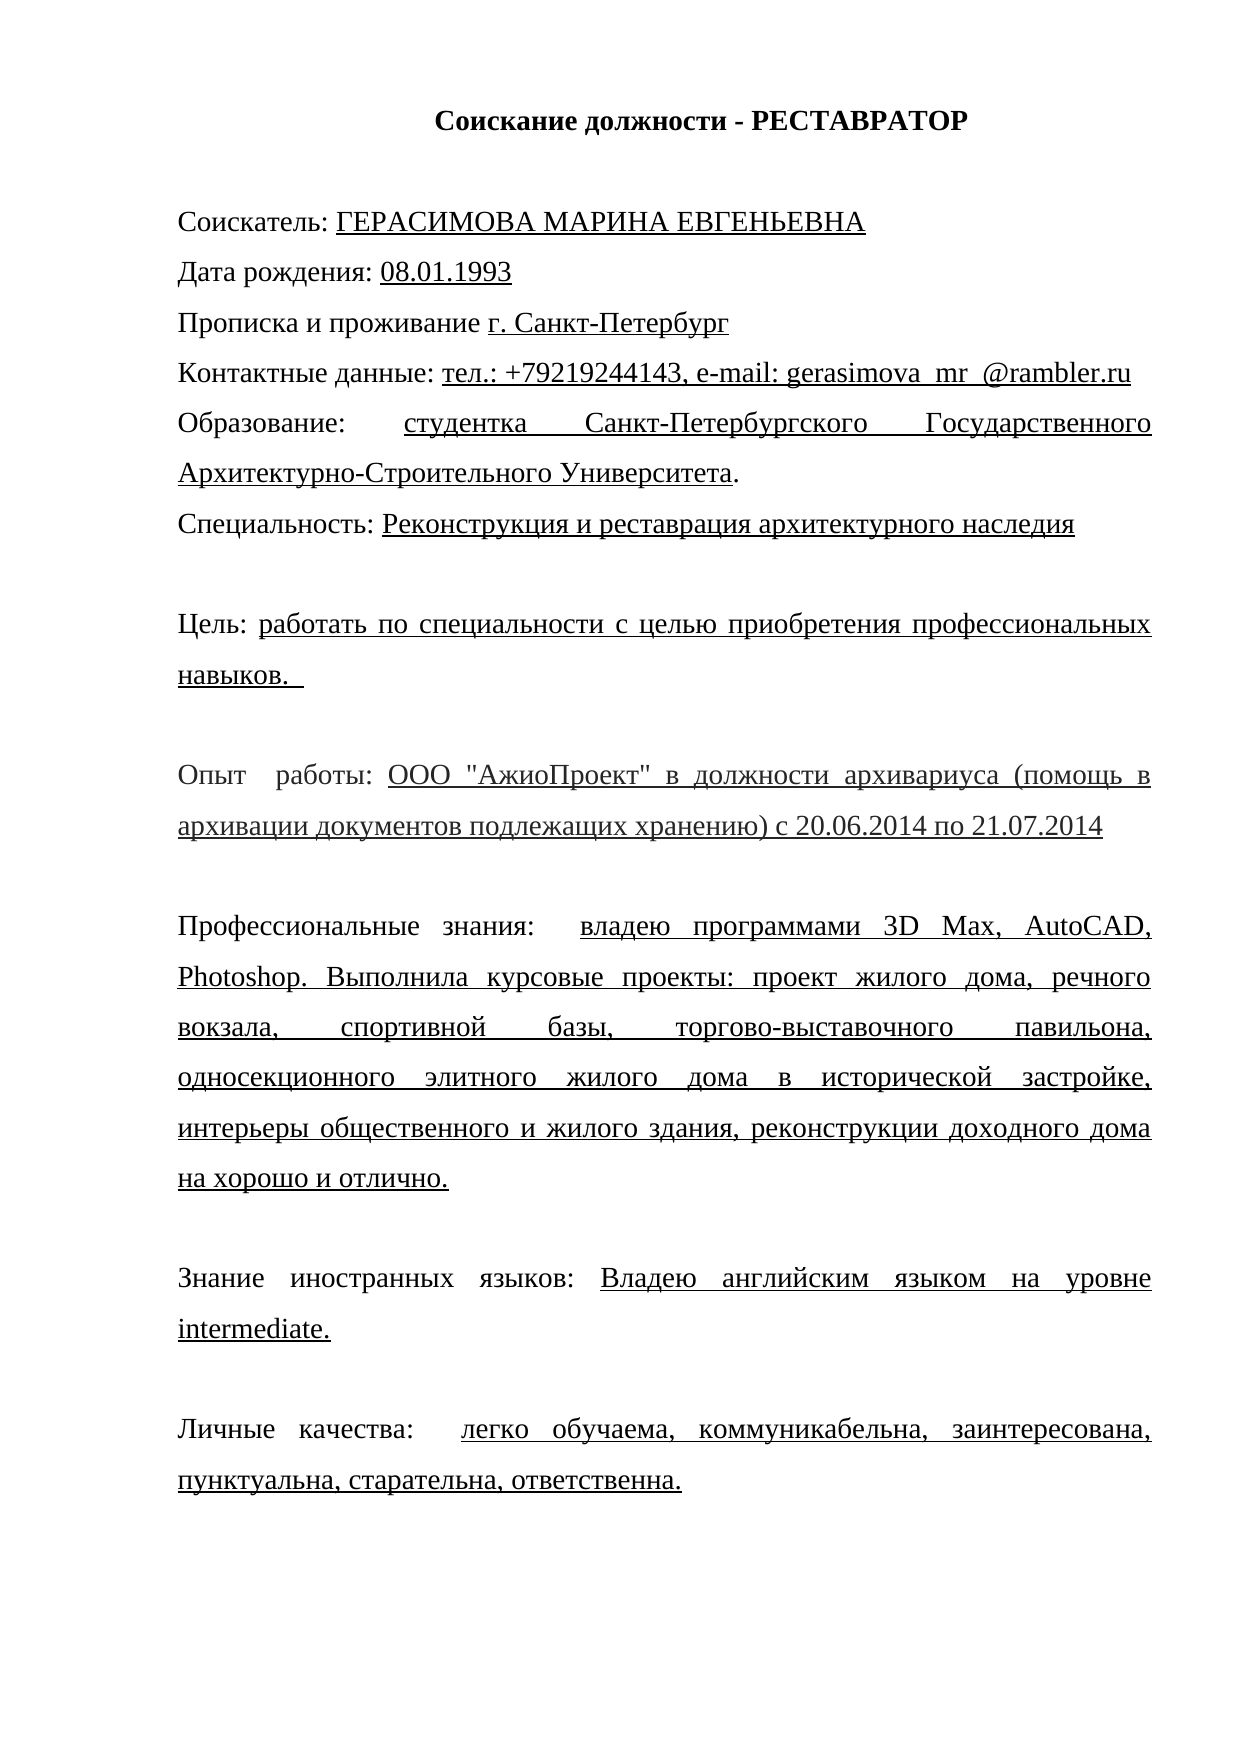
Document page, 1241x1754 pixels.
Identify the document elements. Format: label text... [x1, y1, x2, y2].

text Дата рождения: 08.01.1993 [177, 254, 1152, 288]
text Личные качества: легко обучаема, коммуникабельна, заинтересована, пунктуальна, старательна, ответственна. [177, 1412, 1152, 1495]
text Профессиональные знания: владею программами 3D Max, AutoCAD, Photoshop. Выполнила курсовые проекты: проект жилого дома, речного вокзала, спортивной базы, торгово-выставочного павильона, односекционного элитного жилого дома в исторической застройке, интерьеры общественного и жилого здания, реконструкции доходного дома на хорошо и отлично. [177, 1039, 1152, 1088]
text Образование: студентка Санкт-Петербургского Государственного Архитектурно-Строительного Университета. [177, 405, 1152, 489]
text Профессиональные знания: владею программами 3D Max, AutoCAD, Photoshop. Выполнила курсовые проекты: проект жилого дома, речного вокзала, спортивной базы, торгово-выставочного павильона, односекционного элитного жилого дома в исторической застройке, интерьеры общественного и жилого здания, реконструкции доходного дома на хорошо и отлично. [177, 1140, 1152, 1193]
text Контактные данные: тел.: +79219244143, e-mail: gerasimova_mr_@rambler.ru [177, 355, 1152, 388]
text Соискание должности - РЕСТАВРАТОР [177, 103, 1152, 137]
text Профессиональные знания: владею программами 3D Max, AutoCAD, Photoshop. Выполнила курсовые проекты: проект жилого дома, речного вокзала, спортивной базы, торгово-выставочного павильона, односекционного элитного жилого дома в исторической застройке, интерьеры общественного и жилого здания, реконструкции доходного дома на хорошо и отлично. [177, 1089, 1152, 1139]
text Специальность: Реконструкция и реставрация архитектурного наследия [177, 506, 1152, 539]
text Опыт работы: ООО "АжиоПроект" в должности архивариуса (помощь в архивации документов подлежащих хранению) с 20.06.2014 по 21.07.2014 [177, 757, 1152, 841]
text Прописка и проживание г. Санкт-Петербург [177, 305, 1152, 338]
text Соискатель: ГЕРАСИМОВА МАРИНА ЕВГЕНЬЕВНА [177, 204, 1152, 238]
text Профессиональные знания: владею программами 3D Max, AutoCAD, Photoshop. Выполнила курсовые проекты: проект жилого дома, речного вокзала, спортивной базы, торгово-выставочного павильона, односекционного элитного жилого дома в исторической застройке, интерьеры общественного и жилого здания, реконструкции доходного дома на хорошо и отлично. [177, 908, 1152, 1038]
text Цель: работать по специальности с целью приобретения профессиональных навыков. [177, 607, 1152, 690]
text Знание иностранных языков: Владею английским языком на уровне intermediate. [177, 1261, 1152, 1344]
